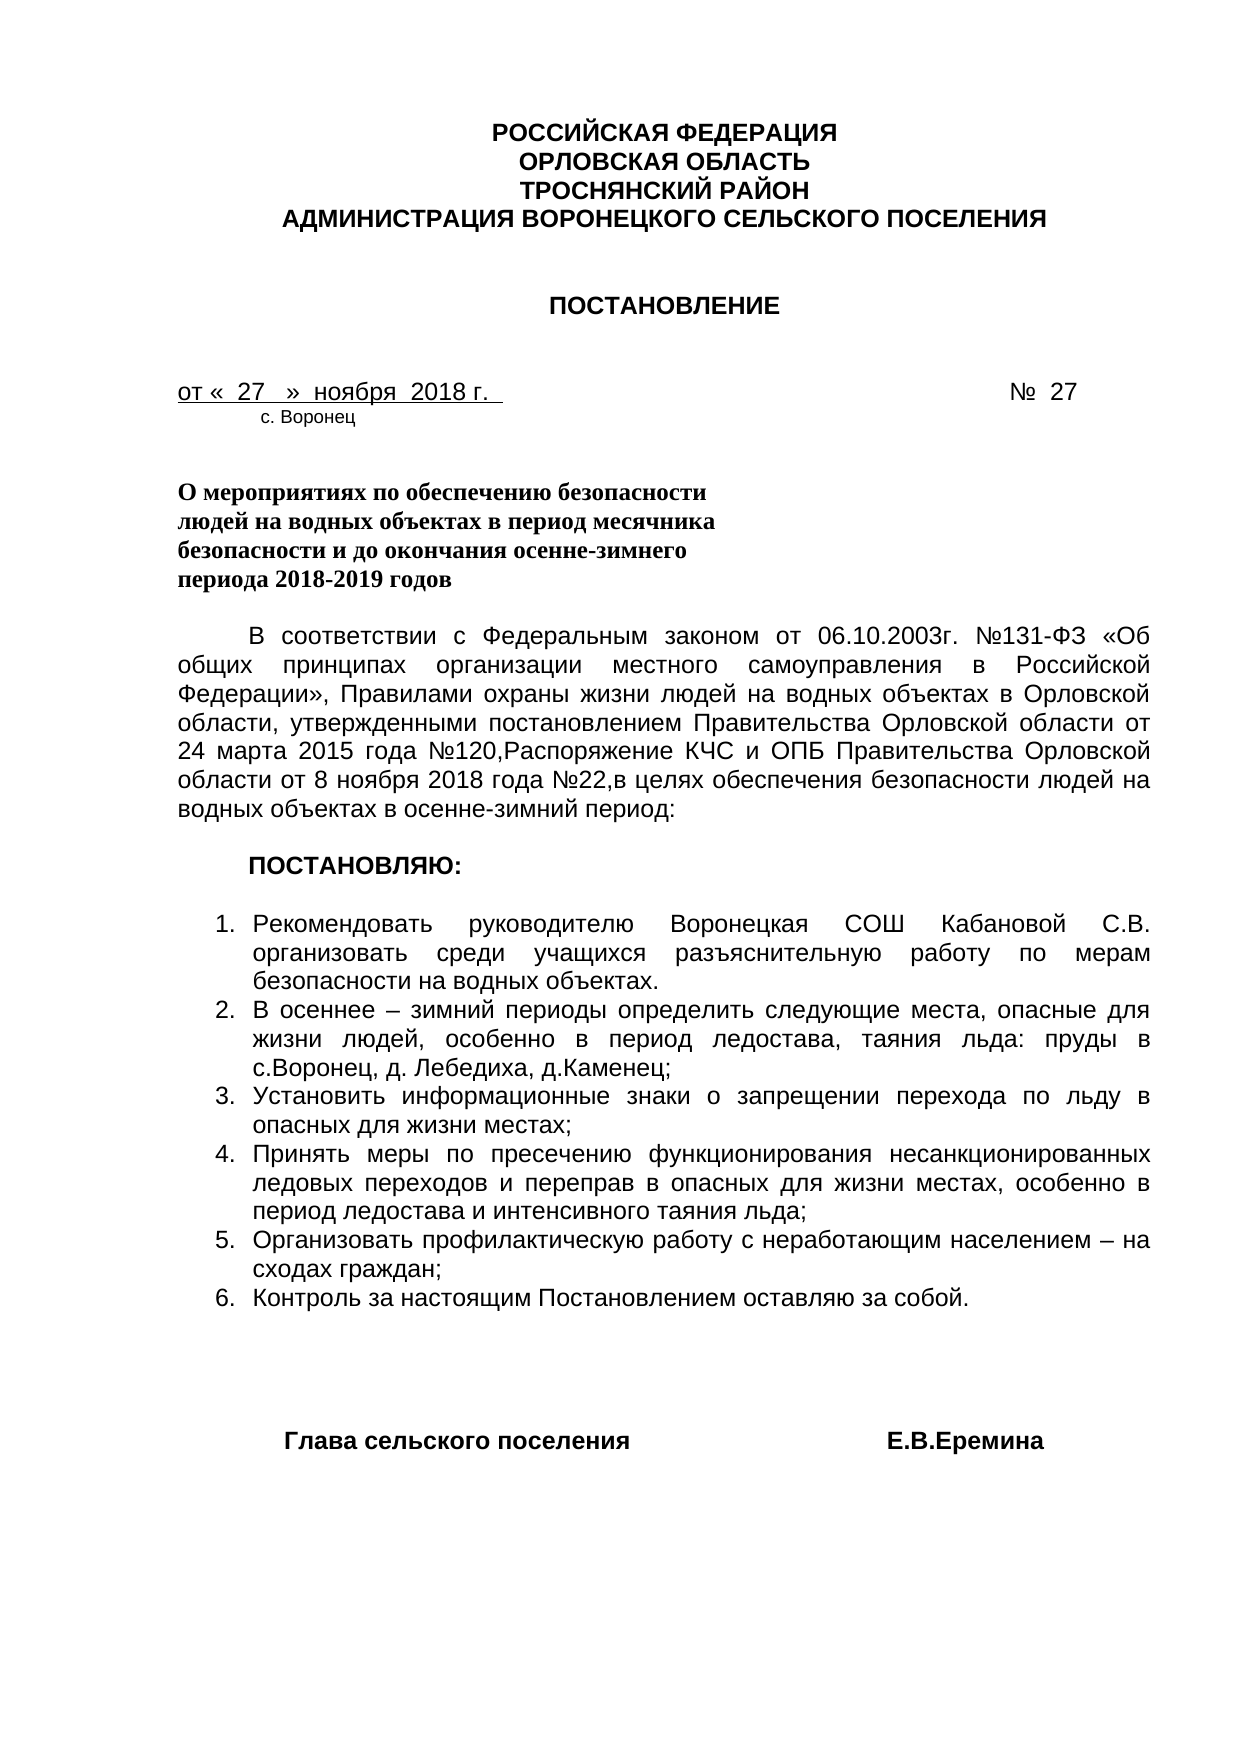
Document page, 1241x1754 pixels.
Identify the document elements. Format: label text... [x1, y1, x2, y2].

text РОССИЙСКАЯ ФЕДЕРАЦИЯ [177, 118, 1152, 147]
list Установить информационные знаки о запрещении перехода по льду в опасных для жизни местах; [215, 1081, 1152, 1139]
list В осеннее – зимний периоды определить следующие места, опасные для жизни людей, особенно в период ледостава, таяния льда: пруды в с.Воронец, д. Лебедиха, д.Каменец; [215, 995, 1152, 1081]
list Рекомендовать руководителю Воронецкая СОШ Кабановой С.В. организовать среди учащихся разъяснительную работу по мерам безопасности на водных объектах. [215, 909, 1152, 995]
text с. Воронец [177, 406, 1152, 427]
text ОРЛОВСКАЯ ОБЛАСТЬ [177, 147, 1152, 176]
text от « 27 » ноября 2018 г. № 27 [177, 377, 1152, 406]
text Глава сельского поселения Е.В.Еремина [177, 1426, 1152, 1455]
text ПОСТАНОВЛЯЮ: [177, 851, 1152, 880]
table_header О мероприятиях по обеспечению безопасности людей на водных объектах в период месячника безопасности и до окончания осенне-зимнего периода 2018-2019 годов [166, 478, 740, 592]
list Организовать профилактическую работу с неработающим населением – на сходах граждан; [215, 1225, 1152, 1282]
list Контроль за настоящим Постановлением оставляю за собой. [215, 1282, 1152, 1311]
text ТРОСНЯНСКИЙ РАЙОН [177, 176, 1152, 204]
list Принять меры по пресечению функционирования несанкционированных ледовых переходов и переправ в опасных для жизни местах, особенно в период ледостава и интенсивного таяния льда; [215, 1139, 1152, 1225]
text В соответствии с Федеральным законом от 06.10.2003г. №131-ФЗ «Об общих принципах организации местного самоуправления в Российской Федерации», Правилами охраны жизни людей на водных объектах в Орловской области, утвержденными постановлением Правительства Орловской области от 24 марта 2015 года №120,Распоряжение КЧС и ОПБ Правительства Орловской области от 8 ноября 2018 года №22,в целях обеспечения безопасности людей на водных объектах в осенне-зимний период: [177, 621, 1152, 822]
text ПОСТАНОВЛЕНИЕ [177, 291, 1152, 319]
text АДМИНИСТРАЦИЯ ВОРОНЕЦКОГО СЕЛЬСКОГО ПОСЕЛЕНИЯ [177, 204, 1152, 233]
